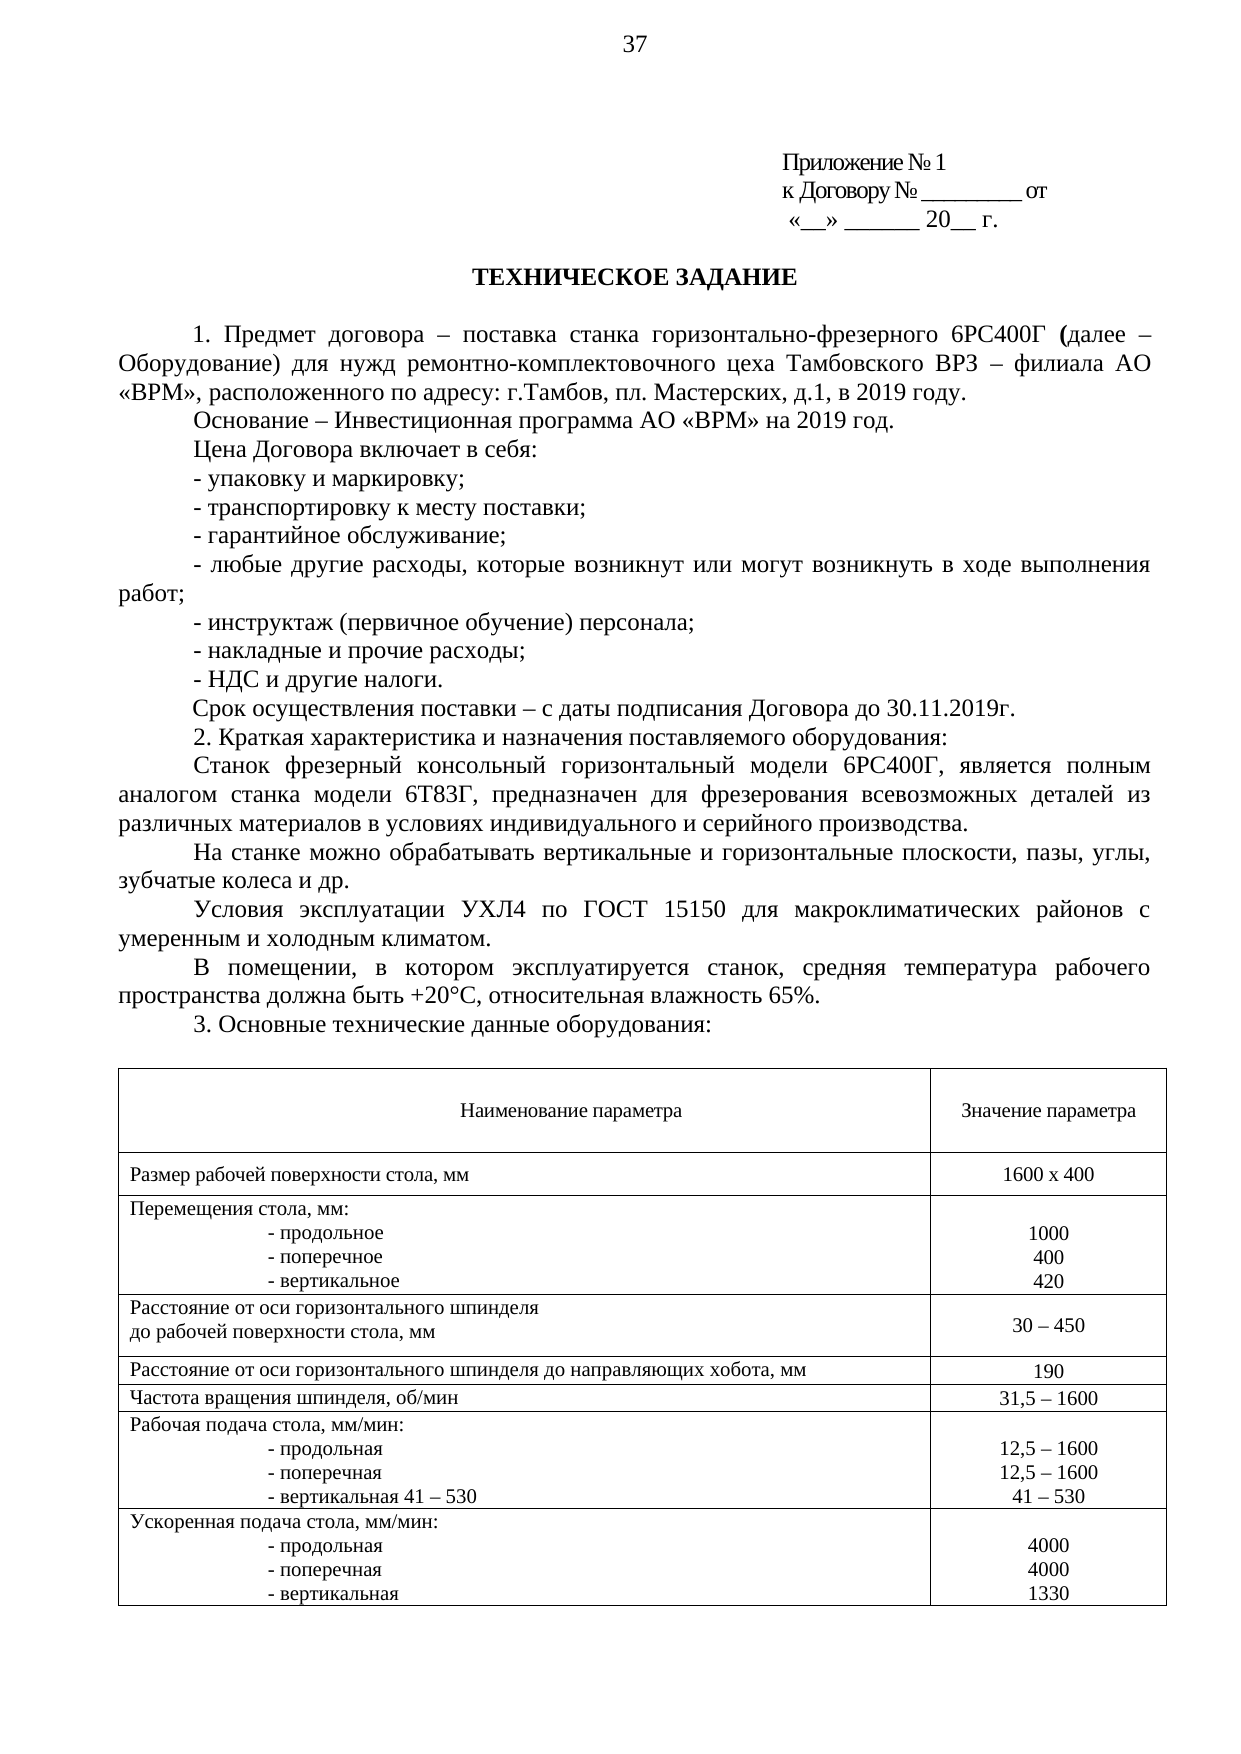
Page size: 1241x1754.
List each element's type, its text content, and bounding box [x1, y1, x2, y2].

text 2. Краткая характеристика и назначения поставляемого оборудования: [118, 722, 1152, 751]
table_header Значение параметра [931, 1069, 1166, 1152]
text - инструктаж (первичное обучение) персонала; [118, 607, 1152, 636]
text 3. Основные технические данные оборудования: [118, 1009, 1152, 1038]
table_cell Расстояние от оси горизонтального шпинделя до рабочей поверхности стола, мм [119, 1295, 930, 1356]
text 1. Предмет договора – поставка станка горизонтально-фрезерного 6РС400Г (далее – Оборудование) для нужд ремонтно-комплектовочного цеха Тамбовского ВРЗ – филиала АО «ВРМ», расположенного по адресу: г.Тамбов, пл. Мастерских, д.1, в 2019 году. [118, 319, 1152, 406]
text - накладные и прочие расходы; [118, 636, 1152, 664]
table_cell 190 [931, 1357, 1166, 1384]
text - упаковку и маркировку; [118, 463, 1152, 492]
text Основание – Инвестиционная программа АО «ВРМ» на 2019 год. [118, 406, 1152, 434]
table_cell Расстояние от оси горизонтального шпинделя до направляющих хобота, мм [119, 1357, 930, 1384]
text - гарантийное обслуживание; [118, 521, 1152, 549]
table_cell 30 – 450 [931, 1295, 1166, 1356]
text Станок фрезерный консольный горизонтальный модели 6РС400Г, является полным аналогом станка модели 6Т83Г, предназначен для фрезерования всевозможных деталей из различных материалов в условиях индивидуального и серийного производства. [118, 751, 1152, 837]
table_cell 1000 400 420 [931, 1196, 1166, 1294]
text - НДС и другие налоги. [118, 664, 1152, 693]
table_header Наименование параметра [119, 1069, 930, 1152]
text «__» ______ 20__ г. [708, 204, 1152, 233]
text ТЕХНИЧЕСКОЕ ЗАДАНИЕ [118, 262, 1152, 291]
table_cell Частота вращения шпинделя, об/мин [119, 1385, 930, 1411]
table_cell Рабочая подача стола, мм/мин: - продольная - поперечная - вертикальная 41 – 530 [119, 1412, 930, 1508]
text - транспортировку к месту поставки; [118, 492, 1152, 521]
table_cell Перемещения стола, мм: - продольное - поперечное - вертикальное [119, 1196, 930, 1294]
table_cell 31,5 – 1600 [931, 1385, 1166, 1411]
table_cell 12,5 – 1600 12,5 – 1600 41 – 530 [931, 1412, 1166, 1508]
text к Договору № _________ от [708, 176, 1152, 204]
text В помещении, в котором эксплуатируется станок, средняя температура рабочего пространства должна быть +20°С, относительная влажность 65%. [118, 952, 1152, 1009]
list Срок осуществления поставки – с даты подписания Договора до 30.11.2019г. [118, 693, 1152, 722]
table_cell 4000 4000 1330 [931, 1509, 1166, 1605]
text - любые другие расходы, которые возникнут или могут возникнуть в ходе выполнения работ; [118, 549, 1152, 607]
table_cell Ускоренная подача стола, мм/мин: - продольная - поперечная - вертикальная [119, 1509, 930, 1605]
text Цена Договора включает в себя: [118, 434, 1152, 463]
text На станке можно обрабатывать вертикальные и горизонтальные плоскости, пазы, углы, зубчатые колеса и др. [118, 837, 1152, 894]
table_cell 1600 х 400 [931, 1153, 1166, 1195]
table_cell Размер рабочей поверхности стола, мм [119, 1153, 930, 1195]
text Приложение № 1 [708, 147, 1152, 176]
text Условия эксплуатации УХЛ4 по ГОСТ 15150 для макроклиматических районов с умеренным и холодным климатом. [118, 894, 1152, 952]
